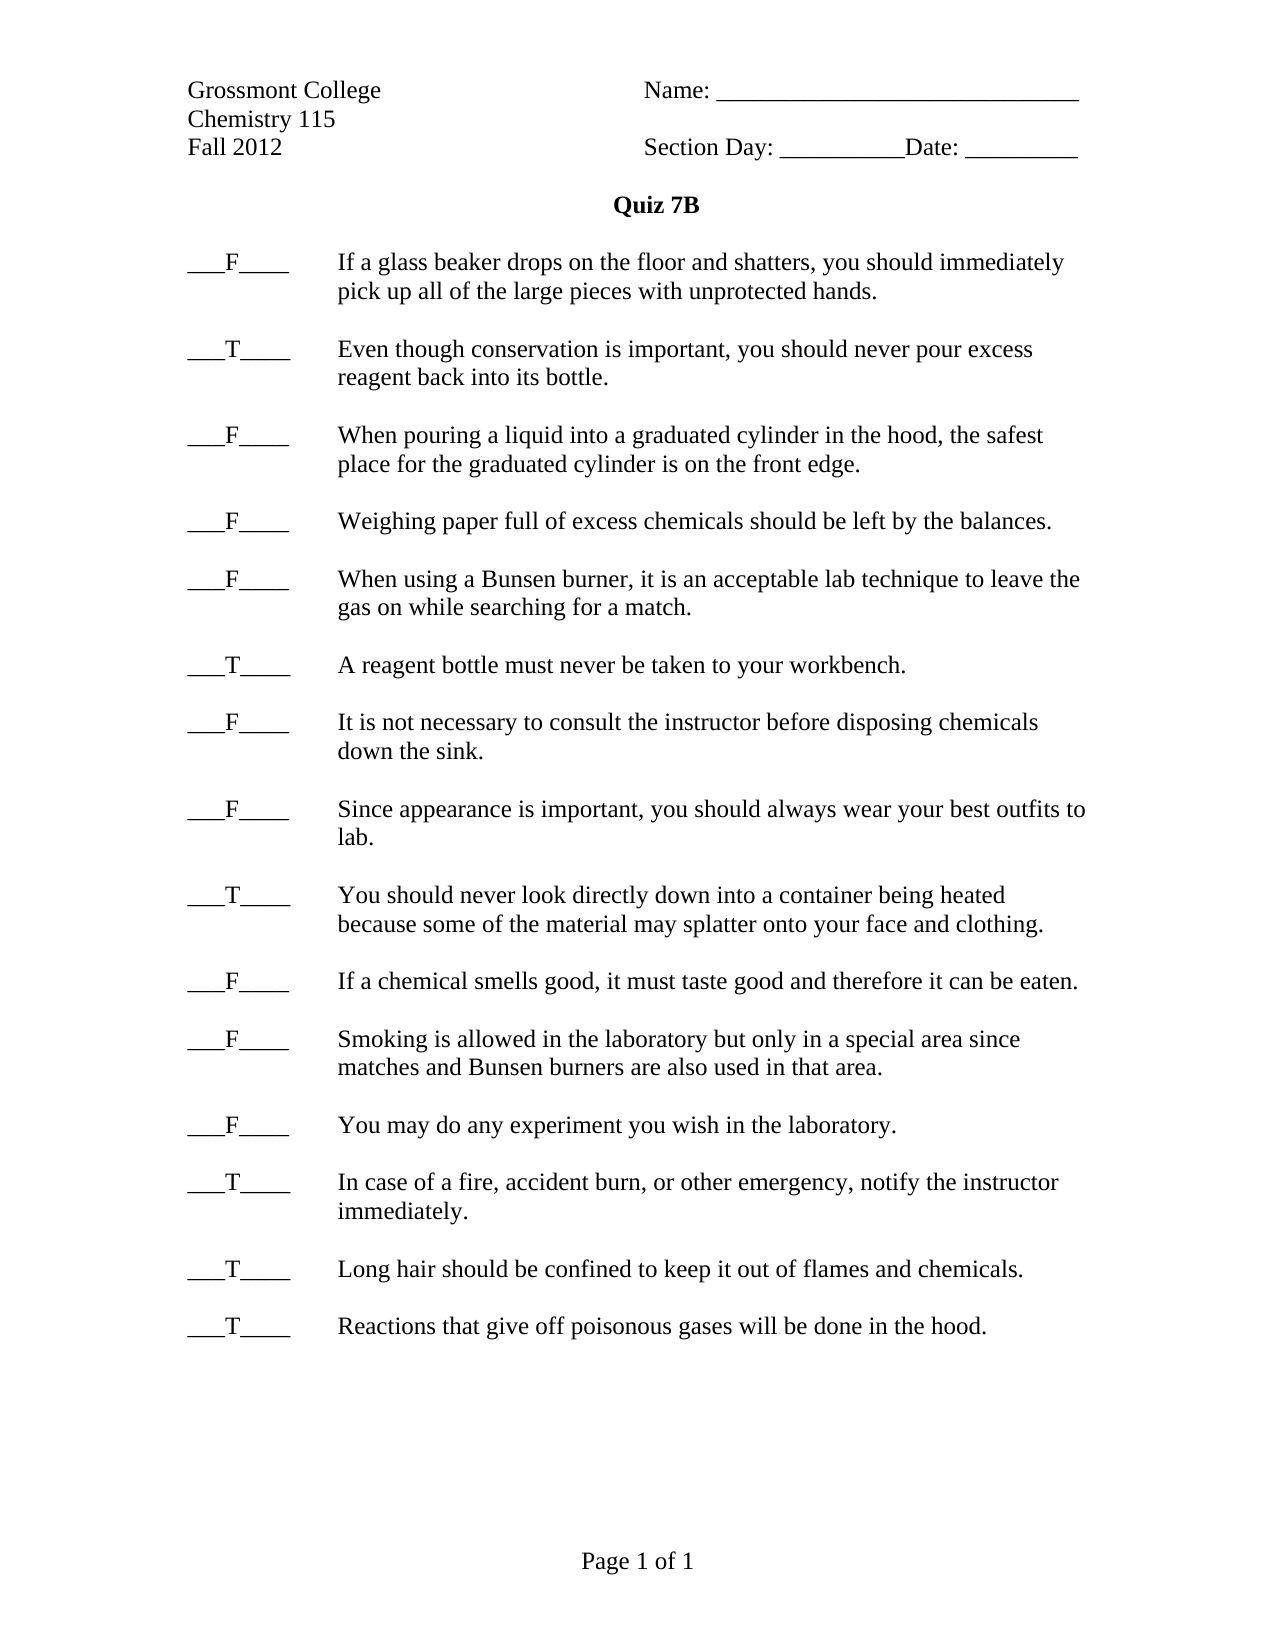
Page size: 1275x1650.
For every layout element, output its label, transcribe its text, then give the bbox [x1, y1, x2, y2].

text ___F____ Since appearance is important, you should always wear your best outfits to lab. [187, 794, 1087, 851]
text ___T____ Long hair should be confined to keep it out of flames and chemicals. [187, 1254, 1087, 1282]
text ___F____ If a chemical smells good, it must taste good and therefore it can be eaten. [187, 966, 1087, 995]
text ___T____ Even though conservation is important, you should never pour excess reagent back into its bottle. [187, 334, 1087, 391]
text ___F____ When pouring a liquid into a graduated cylinder in the hood, the safest place for the graduated cylinder is on the front edge. [187, 420, 1087, 477]
text ___F____ If a glass beaker drops on the floor and shatters, you should immediately pick up all of the large pieces with unprotected hands. [187, 247, 1087, 305]
text ___F____ You may do any experiment you wish in the laboratory. [187, 1110, 1087, 1139]
text ___T____ In case of a fire, accident burn, or other emergency, notify the instructor immediately. [187, 1167, 1087, 1225]
text ___F____ When using a Bunsen burner, it is an acceptable lab technique to leave the gas on while searching for a match. [187, 564, 1087, 621]
text ___T____ You should never look directly down into a container being heated because some of the material may splatter onto your face and clothing. [187, 880, 1087, 937]
text ___F____ It is not necessary to consult the instructor before disposing chemicals down the sink. [187, 707, 1087, 765]
title Quiz 7B [225, 190, 1087, 219]
text ___F____ Weighing paper full of excess chemicals should be left by the balances. [187, 506, 1087, 535]
text ___F____ Smoking is allowed in the laboratory but only in a special area since matches and Bunsen burners are also used in that area. [187, 1024, 1087, 1081]
text ___T____ A reagent bottle must never be taken to your workbench. [187, 650, 1087, 679]
text ___T____ Reactions that give off poisonous gases will be done in the hood. [187, 1311, 1087, 1340]
